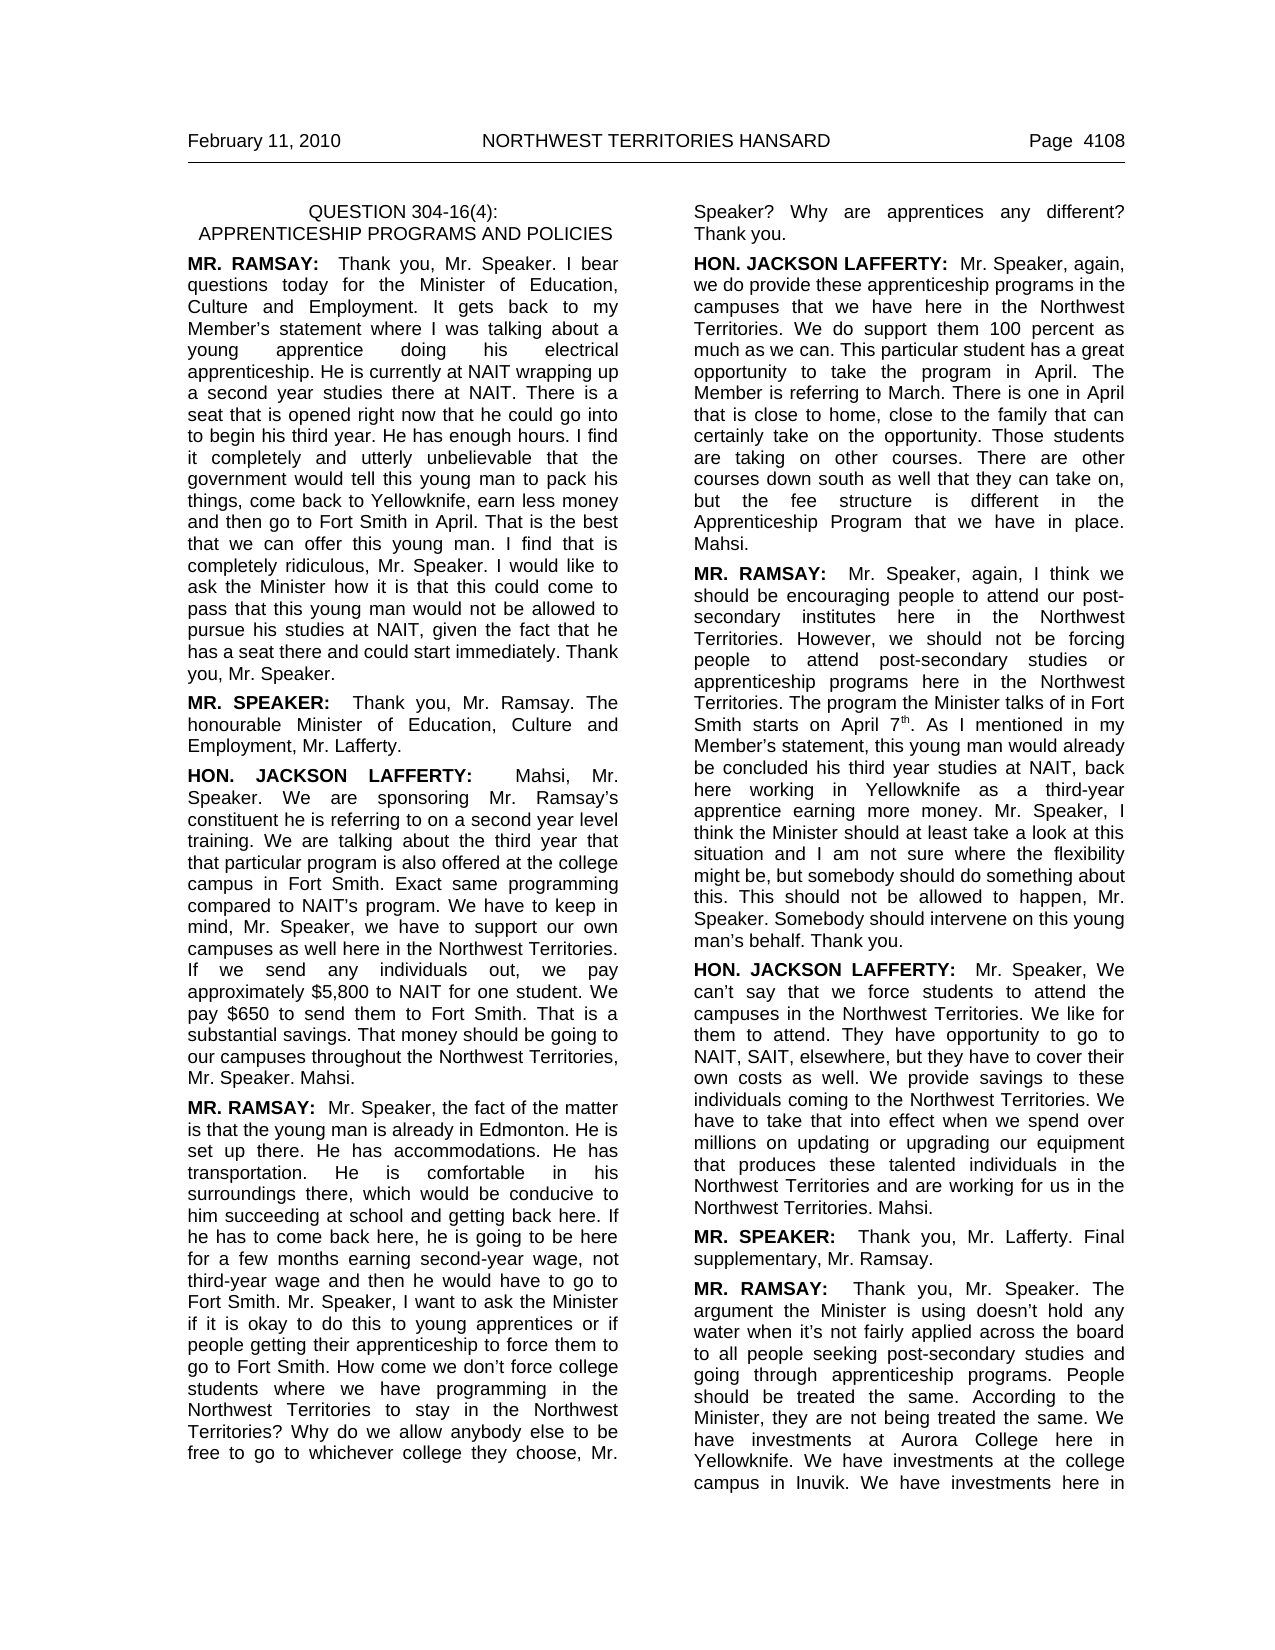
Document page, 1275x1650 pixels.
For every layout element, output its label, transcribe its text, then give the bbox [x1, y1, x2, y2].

text MR. RAMSAY: Thank you, Mr. Speaker. I bear questions today for the Minister of Education, Culture and Employment. It gets back to my Member’s statement where I was talking about a young apprentice doing his electrical apprenticeship. He is currently at NAIT wrapping up a second year studies there at NAIT. There is a seat that is opened right now that he could go into to begin his third year. He has enough hours. I find it completely and utterly unbelievable that the government would tell this young man to pack his things, come back to , earn less money and then go to in April. That is the best that we can offer this young man. I find that is completely ridiculous, Mr. Speaker. I would like to ask the Minister how it is that this could come to pass that this young man would not be allowed to pursue his studies at NAIT, given the fact that he has a seat there and could start immediately. Thank you, Mr. Speaker. [187, 253, 619, 684]
text MR. SPEAKER: Thank you, Mr. Ramsay. The honourable Minister of Education, Culture and Employment, Mr. Lafferty. [187, 692, 619, 757]
text HON. JACKSON LAFFERTY: Mr. Speaker, again, we do provide these apprenticeship programs in the campuses that we have here in the . We do support them 100 percent as much as we can. This particular student has a great opportunity to take the program in April. The Member is referring to March. There is one in April that is close to home, close to the family that can certainly take on the opportunity. Those students are taking on other courses. There are other courses down south as well that they can take on, but the fee structure is dferent in the Apprenticeship Program that we have in place. Mahsi. [694, 253, 1125, 554]
text HON. JACKSON LAFFERTY: Mahsi, Mr. Speaker. We are sponsoring Mr. Ramsay’s constituent he is referring to on a second year level training. We are talking about the third year that that particular program is also offered at the college campus in . Exact same programming compared to NAIT’s program. We have to keep in mind, Mr. Speaker, we have to support our own campuses as well here in the Northwest Territories. If we send any individuals out, we pay approximately $5,800 to NAIT for one student. We pay $650 to send them to . That is a substantial savings. That money should be going to our campuses throughout the , Mr. Speaker. Mahsi. [187, 765, 619, 1089]
text MR. RAMSAY: Mr. Speaker, again, I think we should be encouraging people to attend our post-secondary institutes here in the . However, we should not be forcing people to attend post-secondary studies or apprenticeship programs here in the . The program the Minister talks of in starts on April 7th. As I mentioned in my Member’s statement, this young man would already be concluded his third year studies at NAIT, back here working in Yellowkne as a third-year apprentice earning more money. Mr. Speaker, I think the Minister should at least take a look at this situation and I am not sure where the flexibility might be, but somebody should do something about this. This should not be allowed to happen, Mr. Speaker. Somebody should intervene on this young man’s behalf. Thank you. [694, 563, 1125, 951]
subtitle QUESTION 304-16(4): APPRENTICESHIP PROGRAMS AND POLICIES [187, 201, 619, 244]
text MR. RAMSAY: Mr. Speaker, the fact of the matter is that the young man is already in . He is set up there. He has accommodations. He has transportation. He is comfortable in his surroundings there, which would be conducive to him succeeding at school and getting back here. If he has to come back here, he is going to be here for a few months earning second-year wage, not third-year wage and then he would have to go to Fort Smith. Mr. Speaker, I want to ask the Minister it is okay to do this to young apprentices or people getting their apprenticeship to force them to go to . How come we don’t force college students where we have programming in the to stay in the ? Why do we allow anybody else to be free to go to whichever college they choose, Mr. Speaker? Why are apprentices any dferent? Thank you. [187, 1097, 619, 1463]
text HON. JACKSON LAFFERTY: Mr. Speaker, We can’t say that we force students to attend the campuses in the . We like for them to attend. They have opportunity to go to NAIT, SAIT, elsewhere, but they have to cover their own costs as well. We provide savings to these individuals coming to the . We have to take that into effect when we spend over millions on updating or upgrading our equipment that produces these talented individuals in the and are working for us in the . Mahsi. [694, 959, 1125, 1218]
text MR. SPEAKER: Thank you, Mr. Lafferty. Final supplementary, Mr. Ramsay. [694, 1226, 1125, 1269]
